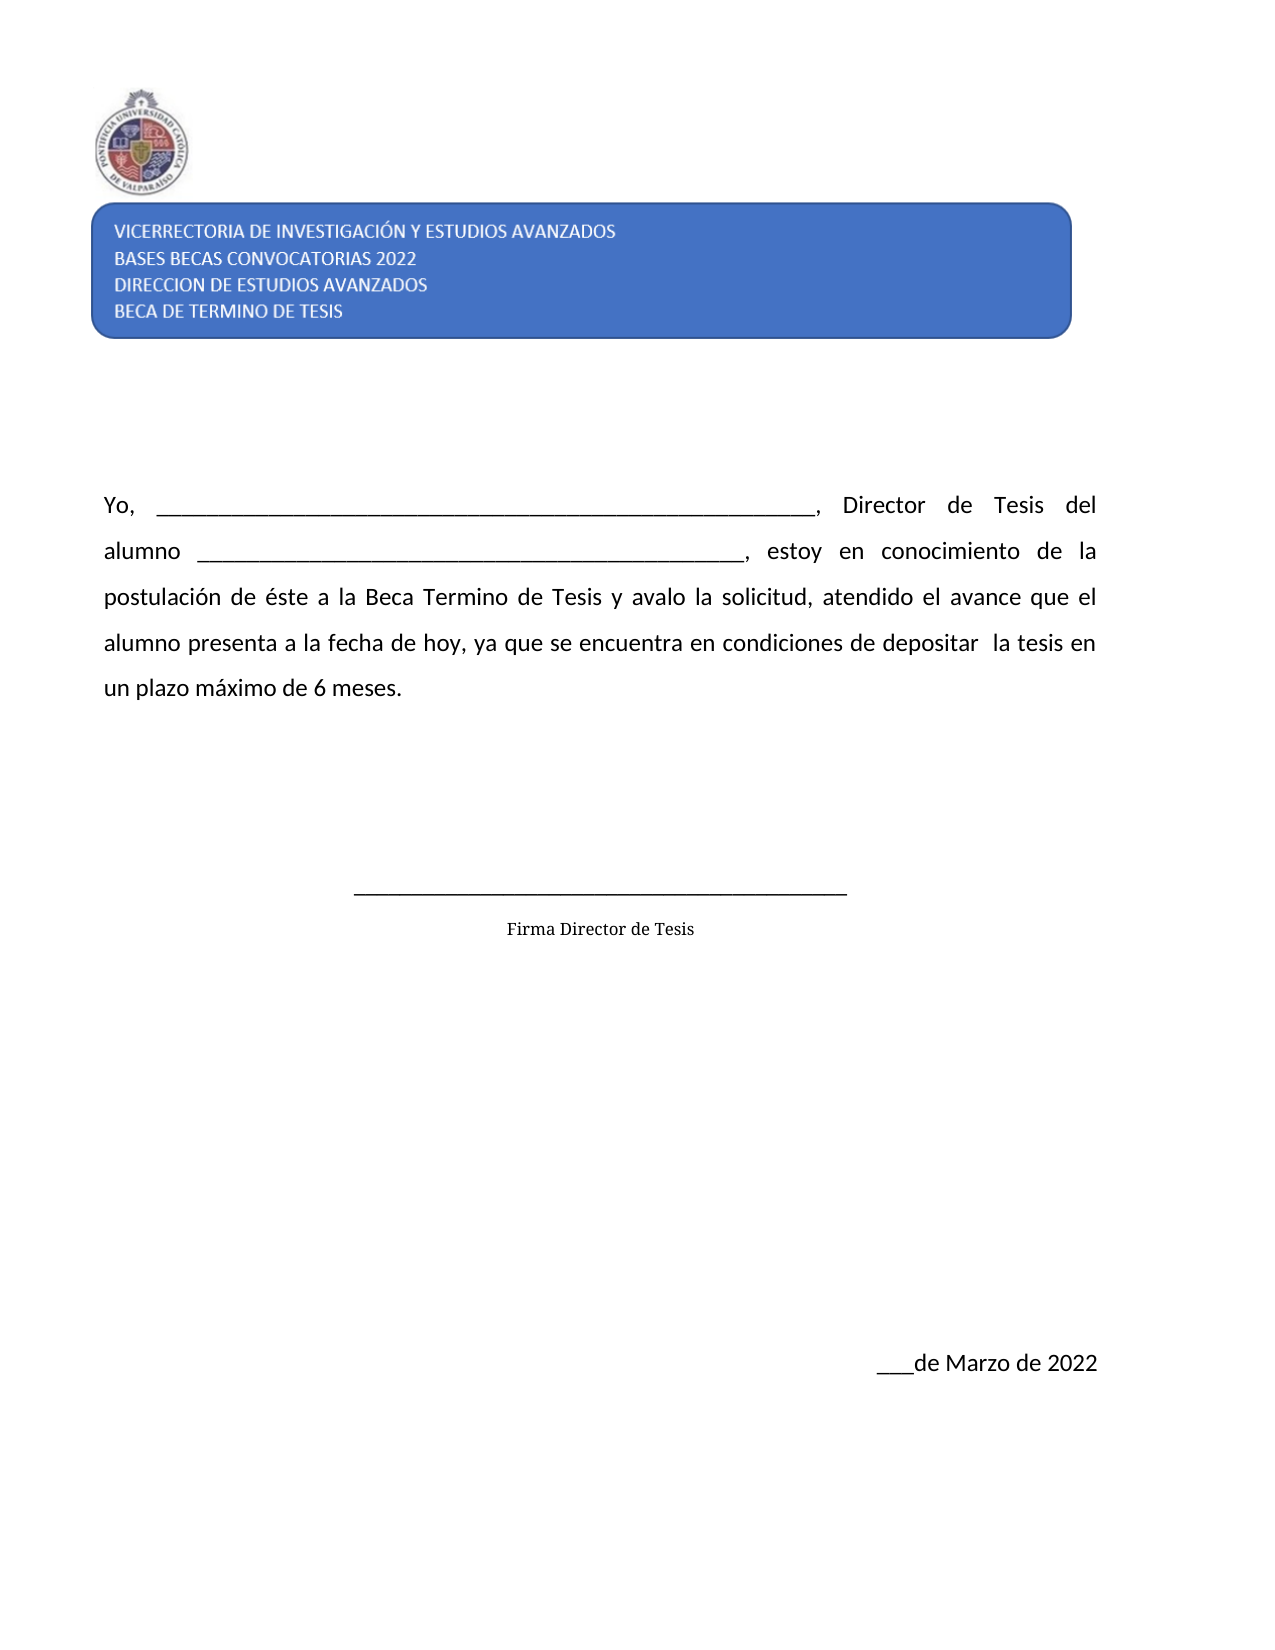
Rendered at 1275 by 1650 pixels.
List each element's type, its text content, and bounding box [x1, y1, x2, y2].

text ___________________________________________ [103, 866, 1098, 900]
text ___de Marzo de 2022 [103, 1347, 1098, 1378]
picture [84, 70, 1080, 347]
text Firma Director de Tesis [103, 917, 1098, 957]
text Yo, _____________________________________________________, Director de Tesis del alumno ____________________________________________, estoy en conocimiento de la postulación de éste a la Beca Termino de Tesis y avalo la solicitud, atendido el avance que el alumno presenta a la fecha de hoy, ya que se encuentra en condiciones de depositar la tesis en un plazo máximo de 6 meses. [103, 490, 1098, 703]
